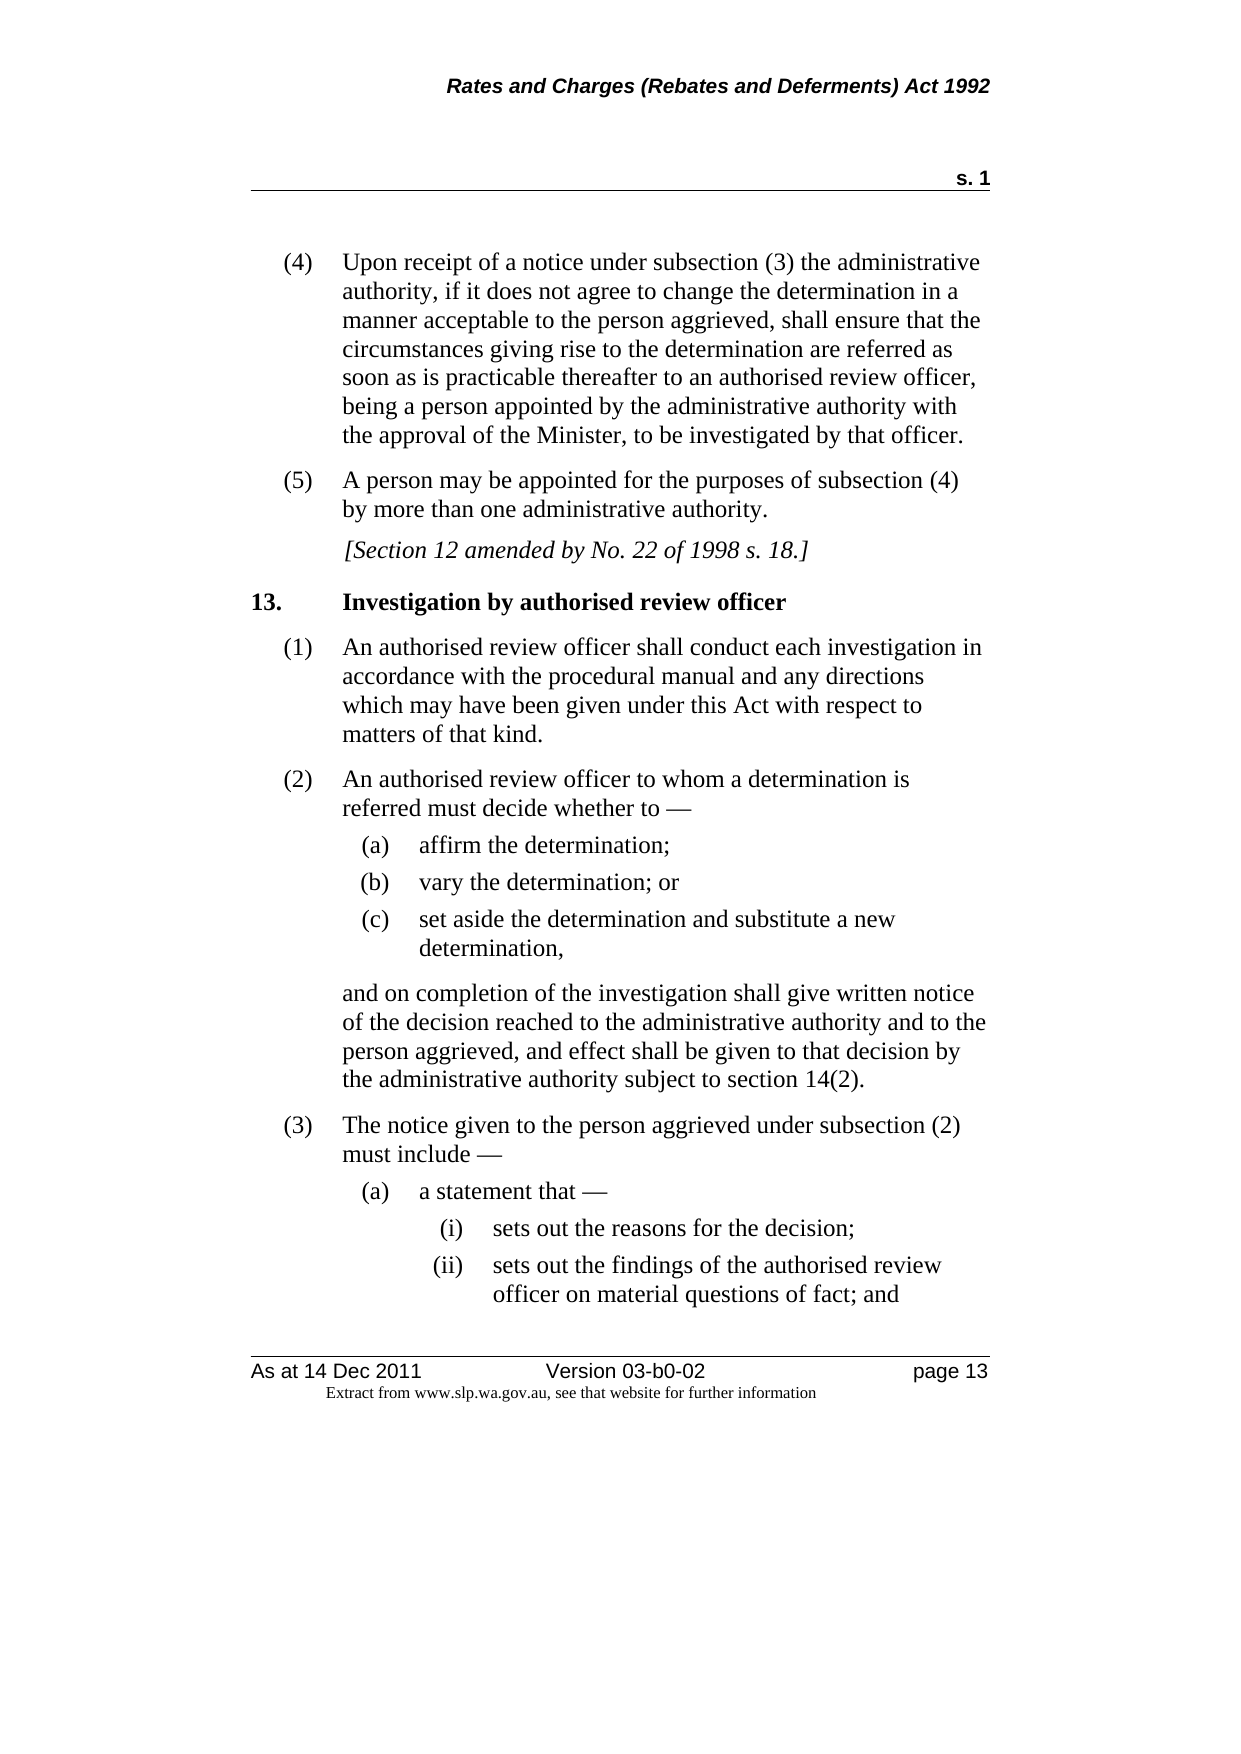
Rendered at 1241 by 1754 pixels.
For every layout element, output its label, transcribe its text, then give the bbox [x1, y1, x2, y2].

text (3) The notice given to the person aggrieved under subsection (2) must include — [251, 1110, 990, 1167]
text (1) An authorised review officer shall conduct each investigation in accordance with the procedural manual and any directions which may have been given under this Act with respect to matters of that kind. [251, 632, 990, 747]
text (5) A person may be appointed for the purposes of subsection (4) by more than one administrative authority. [251, 465, 990, 523]
text [Section 12 amended by No. 22 of 1998 s. 18.] [251, 535, 990, 564]
text (a) affirm the determination; [251, 830, 990, 859]
text (4) Upon receipt of a notice under subsection (3) the administrative authority, if it does not agree to change the determination in a manner acceptable to the person aggrieved, shall ensure that the circumstances giving rise to the determination are referred as soon as is practicable thereafter to an authorised review officer, being a person appointed by the administrative authority with the approval of the Minister, to be investigated by that officer. [251, 247, 990, 449]
text (a) a statement that — [251, 1176, 990, 1204]
text (2) An authorised review officer to whom a determination is referred must decide whether to — [251, 764, 990, 822]
subtitle 13. Investigation by authorised review officer [251, 587, 990, 616]
text (c) set aside the determination and substitute a new determination, [251, 904, 990, 962]
text and on completion of the investigation shall give written notice of the decision reached to the administrative authority and to the person aggrieved, and effect shall be given to that decision by the administrative authority subject to section 14(2). [251, 978, 990, 1093]
text (i) sets out the reasons for the decision; [251, 1213, 990, 1242]
text (ii) sets out the findings of the authorised review officer on material questions of fact; and [251, 1250, 990, 1307]
text (b) vary the determination; or [251, 867, 990, 896]
